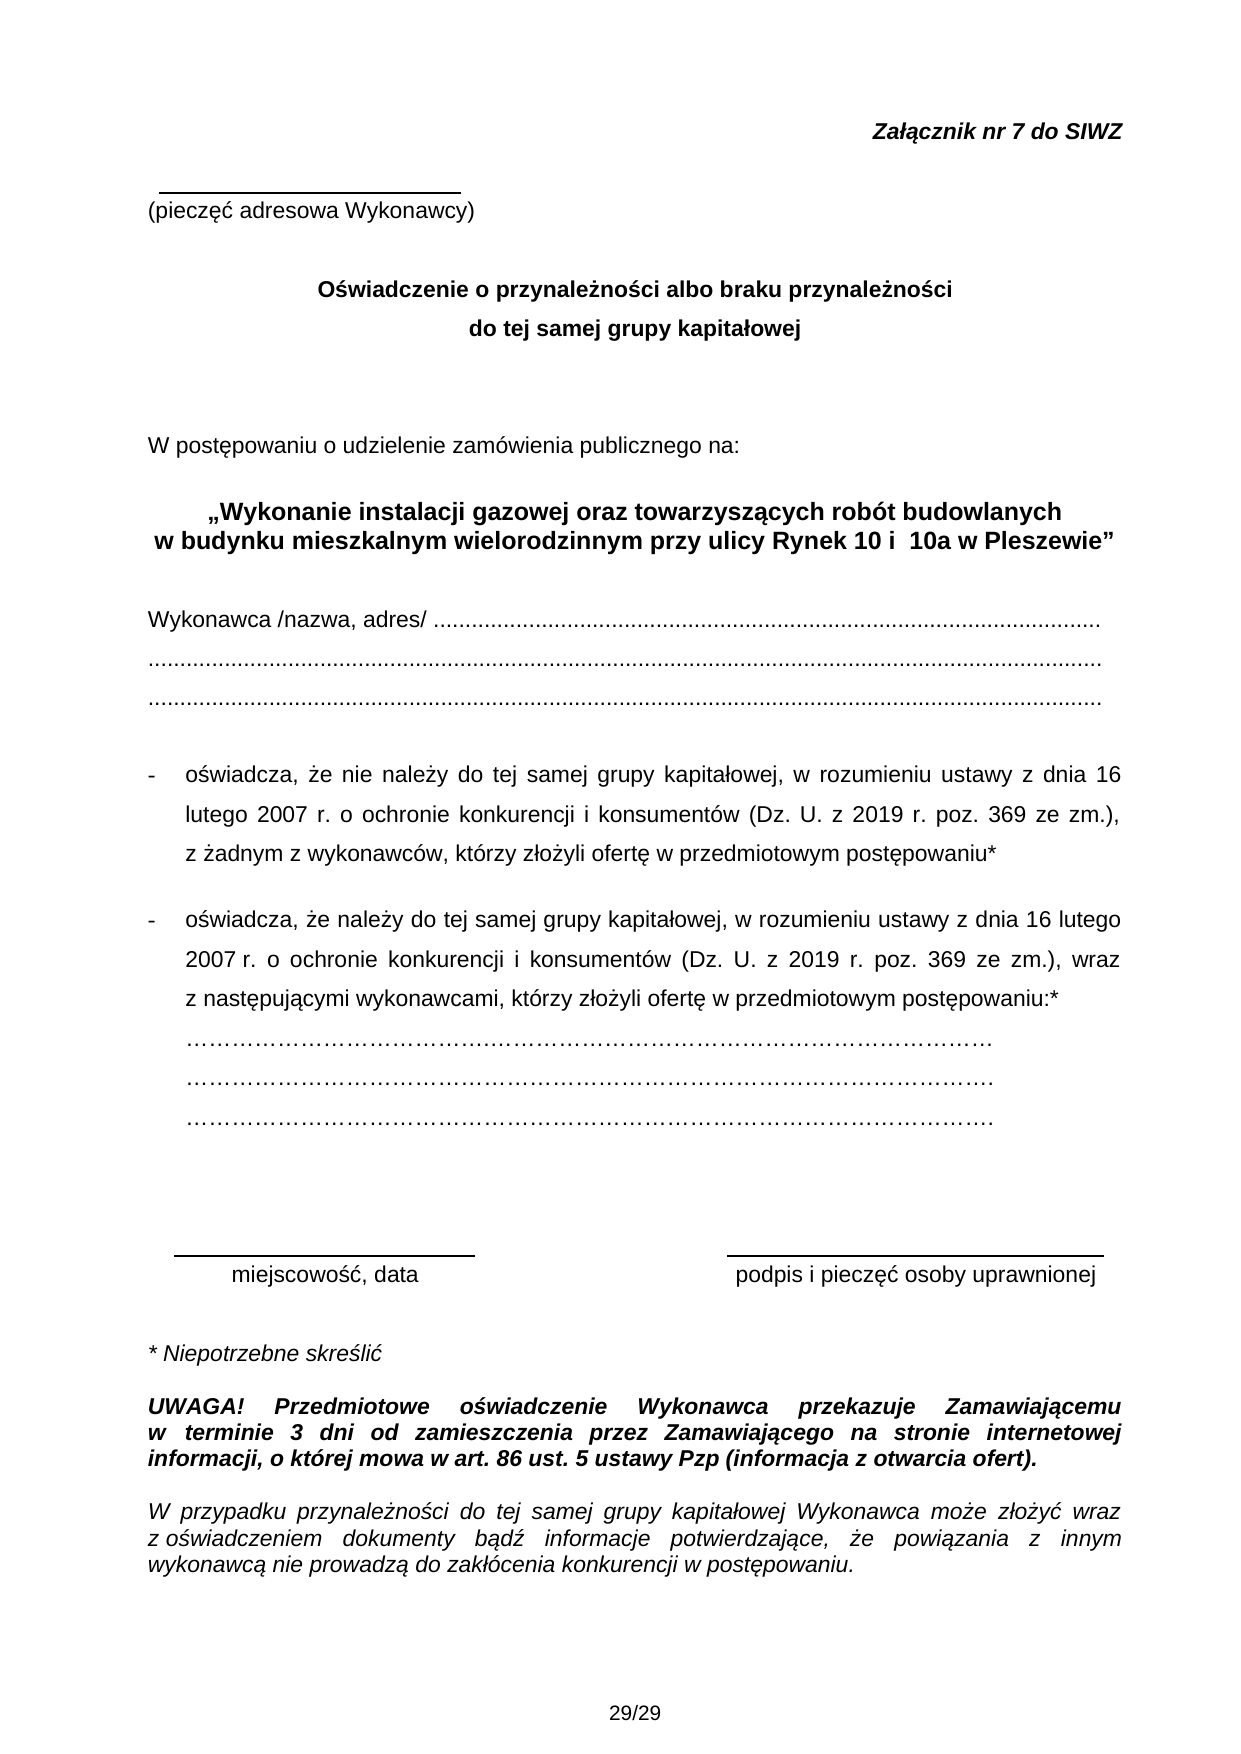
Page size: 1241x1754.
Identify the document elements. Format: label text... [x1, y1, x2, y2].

text Wykonawca /nazwa, adres/ ......................................................................................................... [148, 606, 1122, 632]
text Załącznik nr 7 do SIWZ [148, 118, 1122, 144]
text (pieczęć adresowa Wykonawcy) [148, 197, 1122, 223]
text Oświadczenie o przynależności albo braku przynależności [148, 276, 1122, 303]
list oświadcza, że należy do tej samej grupy kapitałowej, w rozumieniu ustawy z dnia 16 lutego 2007 r. o ochronie konkurencji i konsumentów (Dz. U. z 2019 r. poz. 369 ze zm.), wraz z następującymi wykonawcami, którzy złożyli ofertę w przedmiotowym postępowaniu:* [148, 906, 1122, 1011]
text ...................................................................................................................................................... [148, 644, 1122, 671]
text W postępowaniu o udzielenie zamówienia publicznego na: [148, 432, 1122, 458]
text do tej samej grupy kapitałowej [148, 315, 1122, 341]
text ……………………………………………………………………………………………. [185, 1103, 1122, 1130]
list oświadcza, że nie należy do tej samej grupy kapitałowej, w rozumieniu ustawy z dnia 16 lutego 2007 r. o ochronie konkurencji i konsumentów (Dz. U. z 2019 r. poz. 369 ze zm.), z żadnym z wykonawców, którzy złożyli ofertę w przedmiotowym postępowaniu* [148, 761, 1122, 867]
text UWAGA! Przedmiotowe oświadczenie Wykonawca przekazuje Zamawiającemu w terminie 3 dni od zamieszczenia przez Zamawiającego na stronie internetowej informacji, o której mowa w art. 86 ust. 5 ustawy Pzp (informacja z otwarcia ofert). [148, 1393, 1122, 1472]
text „Wykonanie instalacji gazowej oraz towarzyszących robót budowlanych w budynku mieszkalnym wielorodzinnym przy ulicy Rynek 10 i 10a w Pleszewie” [148, 497, 1122, 554]
text W przypadku przynależności do tej samej grupy kapitałowej Wykonawca może złożyć wraz z oświadczeniem dokumenty bądź informacje potwierdzające, że powiązania z innym wykonawcą nie prowadzą do zakłócenia konkurencji w postępowaniu. [148, 1498, 1122, 1577]
text miejscowość, data podpis i pieczęć osoby uprawnionej [148, 1261, 1122, 1287]
text ……………………………………………………………………………………………. [185, 1064, 1122, 1090]
text * Niepotrzebne skreślić [148, 1340, 1122, 1366]
text ………………………………….………………………………………………………… [185, 1024, 1122, 1051]
text ...................................................................................................................................................... [148, 683, 1122, 710]
